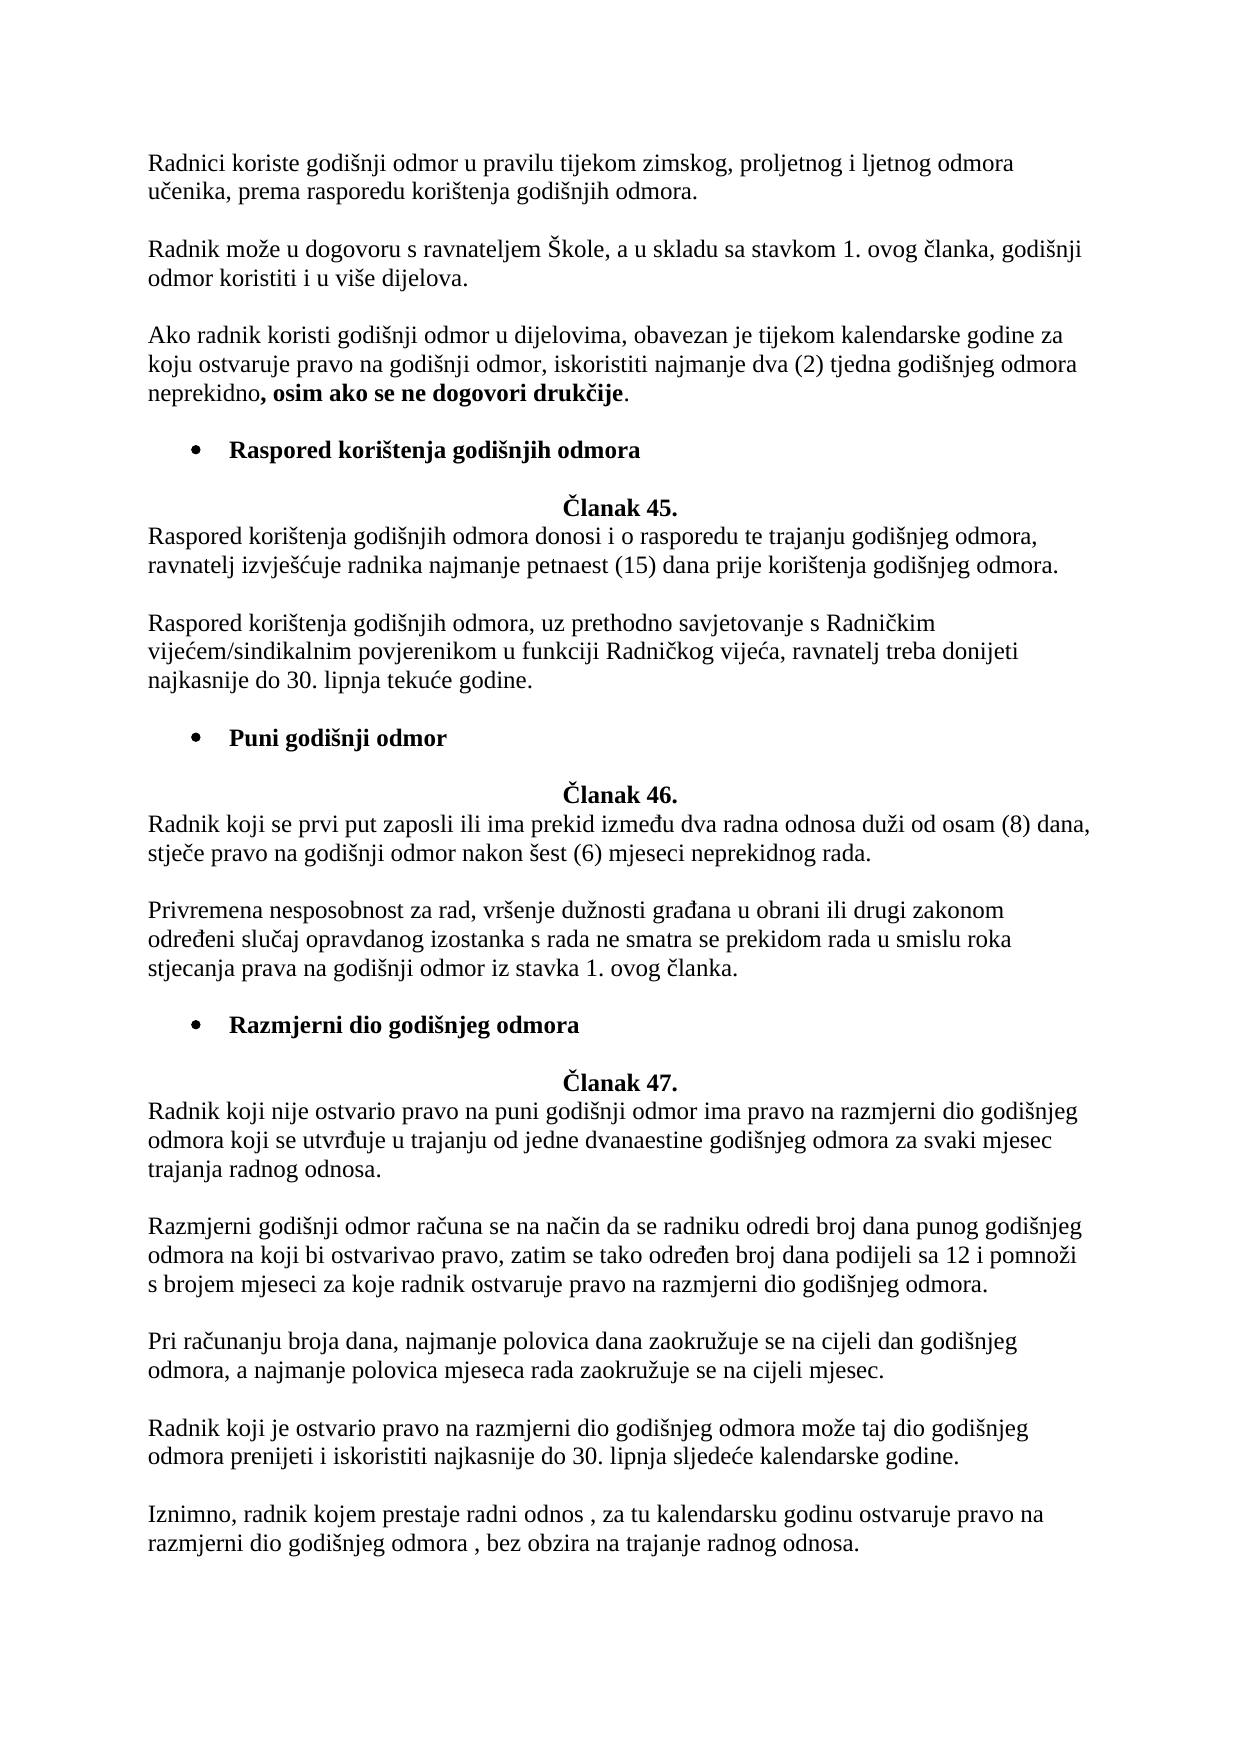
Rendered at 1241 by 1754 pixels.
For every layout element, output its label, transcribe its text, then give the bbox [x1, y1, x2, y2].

text Raspored korištenja godišnjih odmora, uz prethodno savjetovanje s Radničkim vijećem/sindikalnim povjerenikom u funkciji Radničkog vijeća, ravnatelj treba donijeti najkasnije do 30. lipnja tekuće godine. [148, 608, 1093, 694]
text Pri računanju broja dana, najmanje polovica dana zaokružuje se na cijeli dan godišnjeg odmora, a najmanje polovica mjeseca rada zaokružuje se na cijeli mjesec. [148, 1326, 1093, 1384]
list Razmjerni dio godišnjeg odmora [191, 1010, 1093, 1039]
list Raspored korištenja godišnjih odmora [191, 435, 1093, 464]
text Radnik može u dogovoru s ravnateljem Škole, a u skladu sa stavkom 1. ovog članka, godišnji odmor koristiti i u više dijelova. [148, 234, 1093, 291]
text Iznimno, radnik kojem prestaje radni odnos , za tu kalendarsku godinu ostvaruje pravo na razmjerni dio godišnjeg odmora , bez obzira na trajanje radnog odnosa. [148, 1499, 1093, 1556]
text Radnik koji nije ostvario pravo na puni godišnji odmor ima pravo na razmjerni dio godišnjeg odmora koji se utvrđuje u trajanju od jedne dvanaestine godišnjeg odmora za svaki mjesec trajanja radnog odnosa. [148, 1096, 1093, 1183]
text Razmjerni godišnji odmor računa se na način da se radniku odredi broj dana punog godišnjeg odmora na koji bi ostvarivao pravo, zatim se tako određen broj dana podijeli sa 12 i pomnoži s brojem mjeseci za koje radnik ostvaruje pravo na razmjerni dio godišnjeg odmora. [148, 1211, 1093, 1298]
text Radnik koji je ostvario pravo na razmjerni dio godišnjeg odmora može taj dio godišnjeg odmora prenijeti i iskoristiti najkasnije do 30. lipnja sljedeće kalendarske godine. [148, 1413, 1093, 1470]
text Radnik koji se prvi put zaposli ili ima prekid između dva radna odnosa duži od osam (8) dana, stječe pravo na godišnji odmor nakon šest (6) mjeseci neprekidnog rada. [148, 809, 1093, 866]
text Radnici koriste godišnji odmor u pravilu tijekom zimskog, proljetnog i ljetnog odmora učenika, prema rasporedu korištenja godišnjih odmora. [148, 148, 1093, 205]
text Članak 45. [148, 493, 1093, 521]
text Članak 47. [148, 1068, 1093, 1096]
list Puni godišnji odmor [191, 723, 1093, 751]
text Članak 46. [148, 780, 1093, 809]
text Ako radnik koristi godišnji odmor u dijelovima, obavezan je tijekom kalendarske godine za koju ostvaruje pravo na godišnji odmor, iskoristiti najmanje dva (2) tjedna godišnjeg odmora neprekidno, osim ako se ne dogovori drukčije. [148, 320, 1093, 406]
text Raspored korištenja godišnjih odmora donosi i o rasporedu te trajanju godišnjeg odmora, ravnatelj izvješćuje radnika najmanje petnaest (15) dana prije korištenja godišnjeg odmora. [148, 521, 1093, 579]
text Privremena nesposobnost za rad, vršenje dužnosti građana u obrani ili drugi zakonom određeni slučaj opravdanog izostanka s rada ne smatra se prekidom rada u smislu roka stjecanja prava na godišnji odmor iz stavka 1. ovog članka. [148, 895, 1093, 981]
